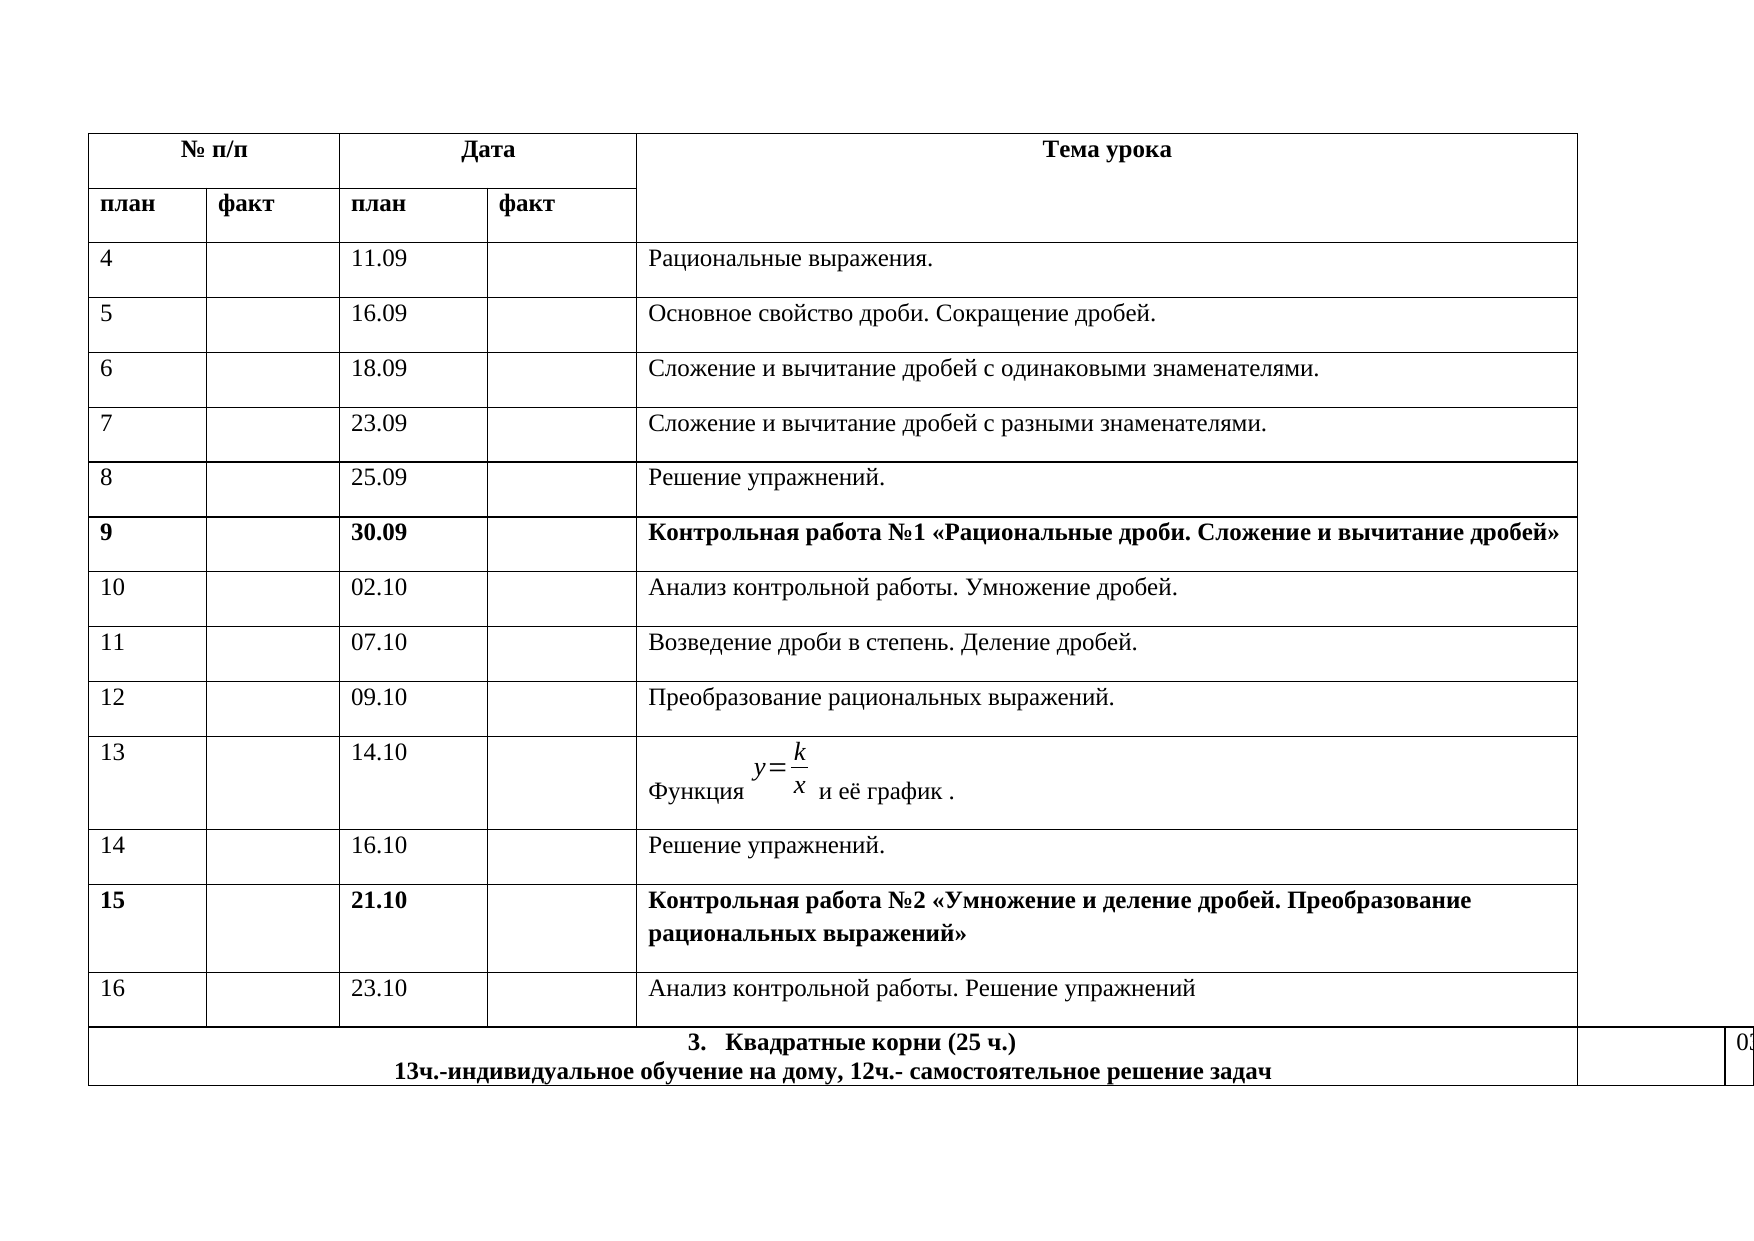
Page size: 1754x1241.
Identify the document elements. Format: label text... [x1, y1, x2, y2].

table_cell 12 [89, 682, 206, 736]
table_cell 14 [89, 830, 206, 884]
table_cell [488, 243, 636, 297]
table_cell [207, 627, 339, 681]
table_cell [207, 518, 339, 571]
table_cell Решение упражнений. [637, 463, 1577, 516]
table_cell [488, 463, 636, 516]
table_cell Анализ контрольной работы. Умножение дробей. [637, 572, 1577, 626]
table_cell Рациональные выражения. [637, 243, 1577, 297]
table_cell 11 [89, 627, 206, 681]
table_cell Контрольная работа №1 «Рациональные дроби. Сложение и вычитание дробей» [637, 518, 1577, 571]
table_cell Контрольная работа №2 «Умножение и деление дробей. Преобразование рациональных выражений» [637, 885, 1577, 972]
table_cell [207, 243, 339, 297]
table_cell [1578, 1028, 1724, 1085]
table_cell 16.10 [340, 830, 487, 884]
table_cell [488, 627, 636, 681]
table_cell 16 [89, 973, 206, 1026]
table_cell 15 [89, 885, 206, 972]
table_cell 18.09 [340, 353, 487, 407]
table_cell [207, 572, 339, 626]
table_cell [207, 463, 339, 516]
table_cell план [89, 189, 206, 242]
table_cell [488, 737, 636, 829]
table_cell 03.10 [1726, 1028, 1753, 1085]
table_cell Сложение и вычитание дробей с одинаковыми знаменателями. [637, 353, 1577, 407]
table_cell факт [488, 189, 636, 242]
table_cell Возведение дроби в степень. Деление дробей. [637, 627, 1577, 681]
table_cell 4 [89, 243, 206, 297]
table_cell 30.09 [340, 518, 487, 571]
table_cell Основное свойство дроби. Сокращение дробей. [637, 298, 1577, 352]
table_cell 07.10 [340, 627, 487, 681]
table_cell [488, 518, 636, 571]
table_cell [488, 408, 636, 461]
table_cell [488, 885, 636, 972]
table_header Дата [340, 134, 636, 187]
table_cell 25.09 [340, 463, 487, 516]
table_cell [207, 885, 339, 972]
table_cell [207, 737, 339, 829]
table_header № п/п [89, 134, 339, 187]
table_cell 9 [89, 518, 206, 571]
table_header Тема урока [637, 134, 1577, 242]
table_cell факт [207, 189, 339, 242]
table_cell 21.10 [340, 885, 487, 972]
table_cell 02.10 [340, 572, 487, 626]
table_cell Анализ контрольной работы. Решение упражнений [637, 973, 1577, 1026]
table_cell [207, 973, 339, 1026]
table_cell 23.10 [340, 973, 487, 1026]
table_cell план [340, 189, 487, 242]
table_cell 23.09 [340, 408, 487, 461]
table_cell 14.10 [340, 737, 487, 829]
table_cell 8 [89, 463, 206, 516]
table_cell 10 [89, 572, 206, 626]
table_cell [207, 830, 339, 884]
table_cell [488, 572, 636, 626]
table_cell [488, 682, 636, 736]
table_cell [488, 973, 636, 1026]
table_cell 16.09 [340, 298, 487, 352]
table_cell 09.10 [340, 682, 487, 736]
table_cell [488, 353, 636, 407]
table_cell 5 [89, 298, 206, 352]
table_cell [488, 830, 636, 884]
table_cell [207, 408, 339, 461]
table_cell Преобразование рациональных выражений. [637, 682, 1577, 736]
table_cell [488, 298, 636, 352]
table_cell Сложение и вычитание дробей с разными знаменателями. [637, 408, 1577, 461]
table_cell Решение упражнений. [637, 830, 1577, 884]
table_cell [207, 353, 339, 407]
table_cell 7 [89, 408, 206, 461]
table_cell [207, 298, 339, 352]
table_cell Функция и её график . [637, 737, 1577, 829]
table_cell Квадратные корни (25 ч.) 13ч.-индивидуальное обучение на дому, 12ч.- самостоятельное решение задач [89, 1028, 1577, 1085]
table_cell 11.09 [340, 243, 487, 297]
table_cell 13 [89, 737, 206, 829]
table_cell 6 [89, 353, 206, 407]
table_cell [207, 682, 339, 736]
